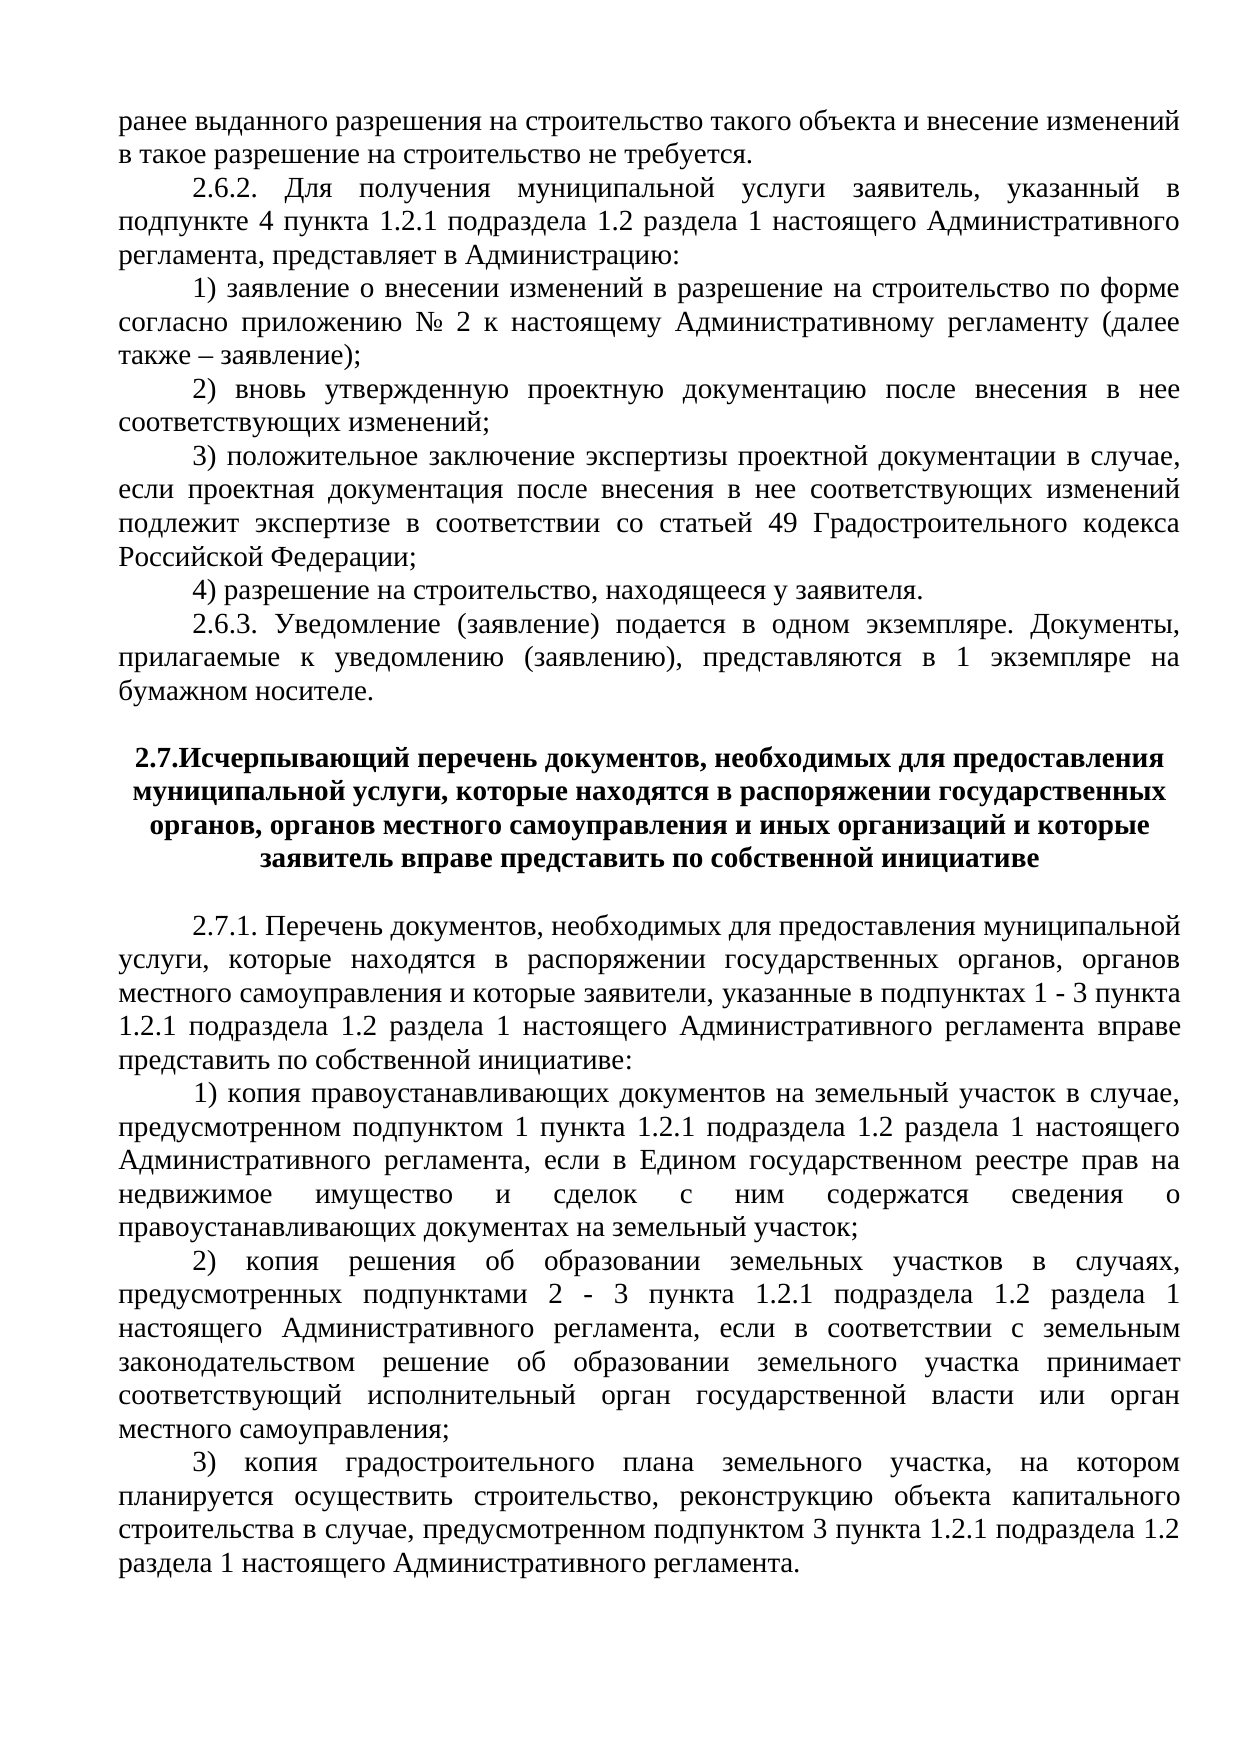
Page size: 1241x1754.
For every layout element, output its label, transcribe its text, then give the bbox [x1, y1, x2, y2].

text 1) заявление о внесении изменений в разрешение на строительство по форме согласно приложению № 2 к настоящему Административному регламенту (далее также – заявление); [118, 270, 1181, 371]
text 1) копия правоустанавливающих документов на земельный участок в случае, предусмотренном подпунктом 1 пункта 1.2.1 подраздела 1.2 раздела 1 настоящего Административного регламента, если в Едином государственном реестре прав на недвижимое имущество и сделок с ним содержатся сведения о правоустанавливающих документах на земельный участок; [118, 1075, 1181, 1243]
text 4) разрешение на строительство, находящееся у заявителя. [118, 572, 1181, 606]
text 2) копия решения об образовании земельных участков в случаях, предусмотренных подпунктами 2 - 3 пункта 1.2.1 подраздела 1.2 раздела 1 настоящего Административного регламента, если в соответствии с земельным законодательством решение об образовании земельного участка принимает соответствующий исполнительный орган государственной власти или орган местного самоуправления; [118, 1243, 1181, 1444]
text 2.6.3. Уведомление (заявление) подается в одном экземпляре. Документы, прилагаемые к уведомлению (заявлению), представляются в 1 экземпляре на бумажном носителе. [118, 606, 1181, 706]
text 2) вновь утвержденную проектную документацию после внесения в нее соответствующих изменений; [118, 371, 1181, 438]
text 3) положительное заключение экспертизы проектной документации в случае, если проектная документация после внесения в нее соответствующих изменений подлежит экспертизе в соответствии со статьей 49 Градостроительного кодекса Российской Федерации; [118, 438, 1181, 572]
text 2.7.1. Перечень документов, необходимых для предоставления муниципальной услуги, которые находятся в распоряжении государственных органов, органов местного самоуправления и которые заявители, указанные в подпунктах 1 - 3 пункта 1.2.1 подраздела 1.2 раздела 1 настоящего Административного регламента вправе представить по собственной инициативе: [118, 908, 1181, 1075]
text 2.6.2. Для получения муниципальной услуги заявитель, указанный в подпункте 4 пункта 1.2.1 подраздела 1.2 раздела 1 настоящего Административного регламента, представляет в Администрацию: [118, 170, 1181, 270]
text 3) копия градостроительного плана земельного участка, на котором планируется осуществить строительство, реконструкцию объекта капитального строительства в случае, предусмотренном подпунктом 3 пункта 1.2.1 подраздела 1.2 раздела 1 настоящего Административного регламента. [118, 1444, 1181, 1578]
text 2.7.Исчерпывающий перечень документов, необходимых для предоставления муниципальной услуги, которые находятся в распоряжении государственных органов, органов местного самоуправления и иных организаций и которые заявитель вправе представить по собственной инициативе [118, 740, 1181, 874]
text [118, 103, 1181, 170]
